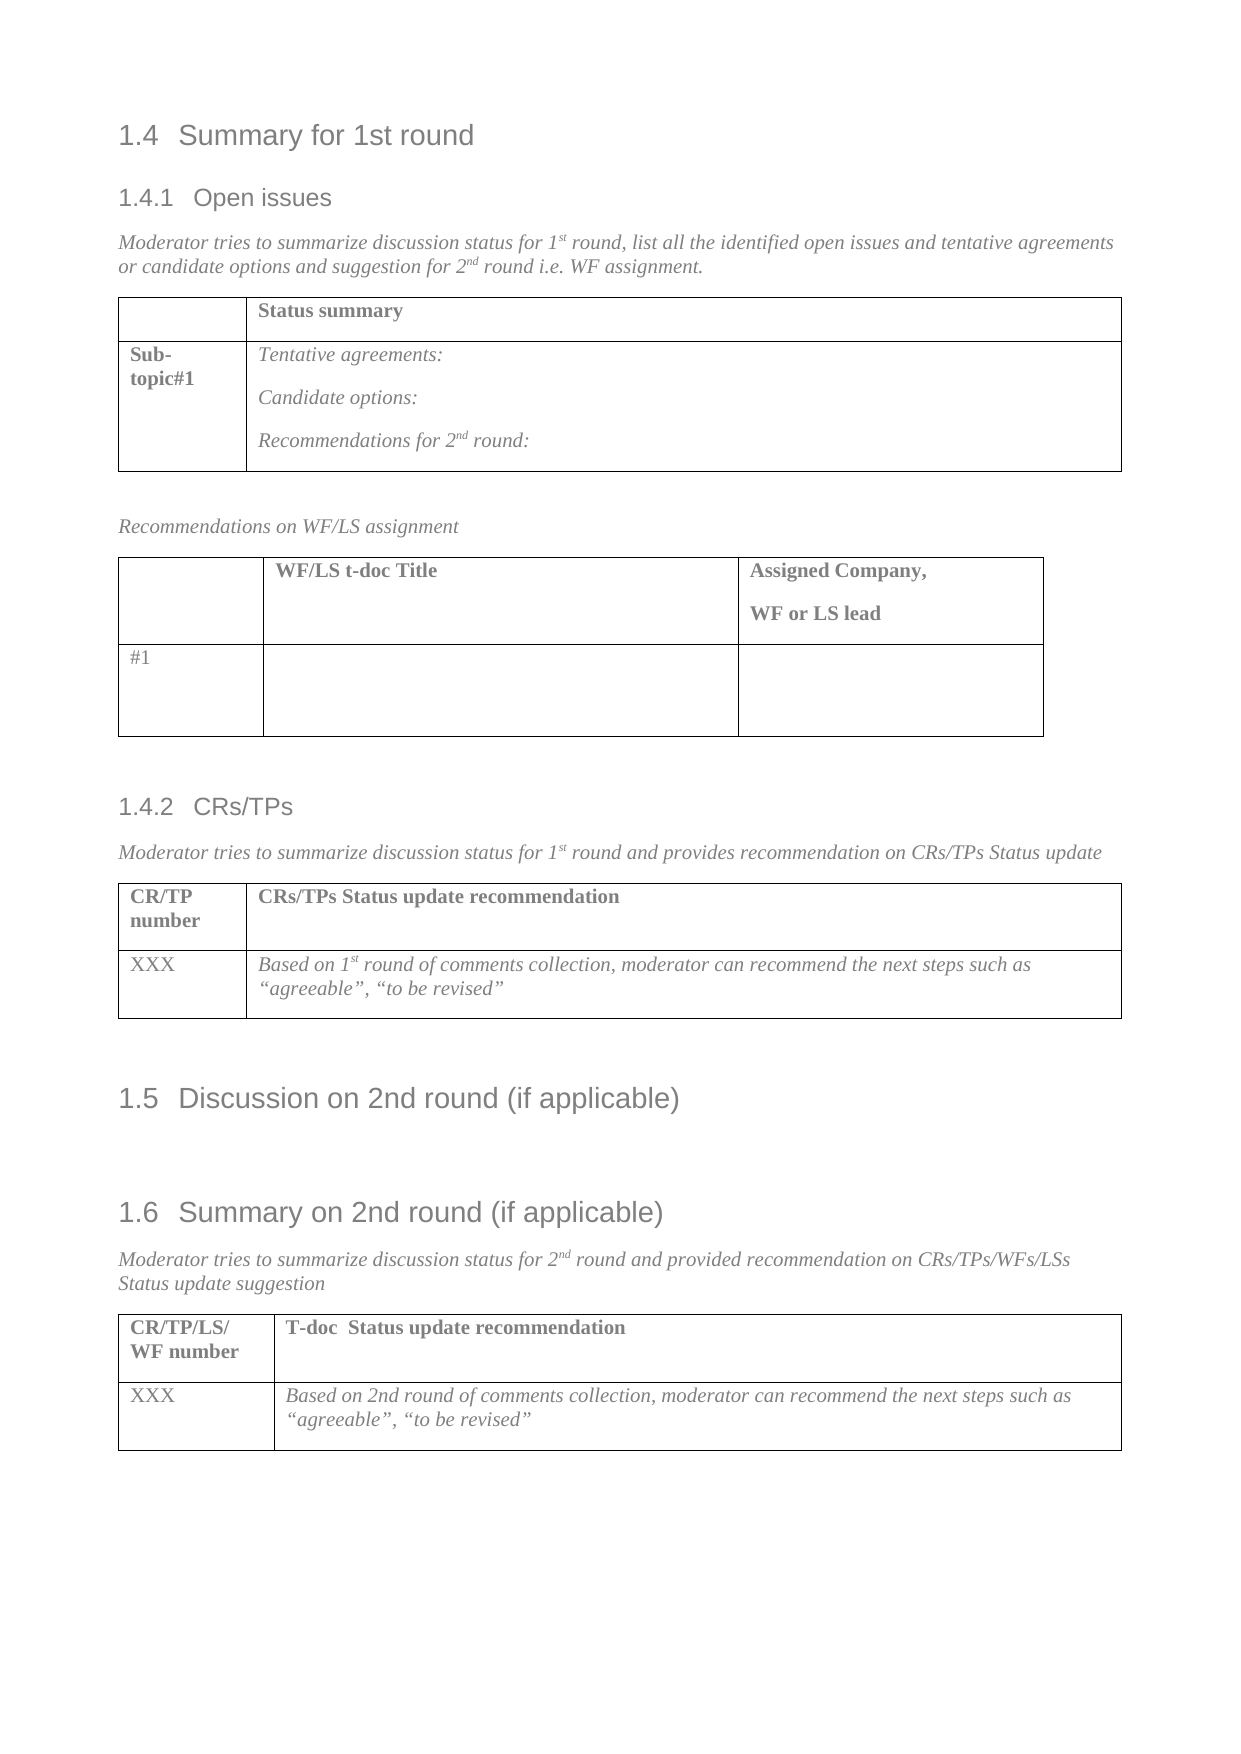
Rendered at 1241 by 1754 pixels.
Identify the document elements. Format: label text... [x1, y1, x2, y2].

subtitle Open issues [118, 183, 1122, 212]
table_header CRs/TPs Status update recommendation [247, 884, 1121, 950]
table_cell #1 [119, 645, 263, 736]
text Recommendations on WF/LS assignment [118, 514, 1122, 538]
table_cell [739, 645, 1043, 736]
table_header WF/LS t-doc Title [264, 558, 738, 644]
table_header Status summary [247, 298, 1121, 341]
table_cell Sub-topic#1 [119, 342, 246, 471]
table_cell Based on 2nd round of comments collection, moderator can recommend the next steps such as “agreeable”, “to be revised” [275, 1383, 1121, 1450]
text Moderator tries to summarize discussion status for 2nd round and provided recommendation on CRs/TPs/WFs/LSs Status update suggestion [118, 1247, 1122, 1295]
subtitle Summary on 2nd round (if applicable) [118, 1195, 1122, 1228]
subtitle Summary for 1st round [118, 118, 1122, 152]
table_cell Tentative agreements: Candidate options: Recommendations for 2nd round: [247, 342, 1121, 471]
text Moderator tries to summarize discussion status for 1st round, list all the identified open issues and tentative agreements or candidate options and suggestion for 2nd round i.e. WF assignment. [118, 230, 1122, 278]
table_header T-doc Status update recommendation [275, 1315, 1121, 1382]
table_header [119, 298, 246, 341]
text Moderator tries to summarize discussion status for 1st round and provides recommendation on CRs/TPs Status update [118, 840, 1122, 864]
table_cell [264, 645, 738, 736]
subtitle CRs/TPs [118, 792, 1122, 821]
table_header Assigned Company, WF or LS lead [739, 558, 1043, 644]
table_cell XXX [119, 951, 246, 1018]
subtitle Discussion on 2nd round (if applicable) [118, 1081, 1122, 1114]
table_header [119, 558, 263, 644]
table_header CR/TP/LS/WF number [119, 1315, 274, 1382]
table_cell XXX [119, 1383, 274, 1450]
table_cell Based on 1st round of comments collection, moderator can recommend the next steps such as “agreeable”, “to be revised” [247, 951, 1121, 1018]
table_header CR/TP number [119, 884, 246, 950]
